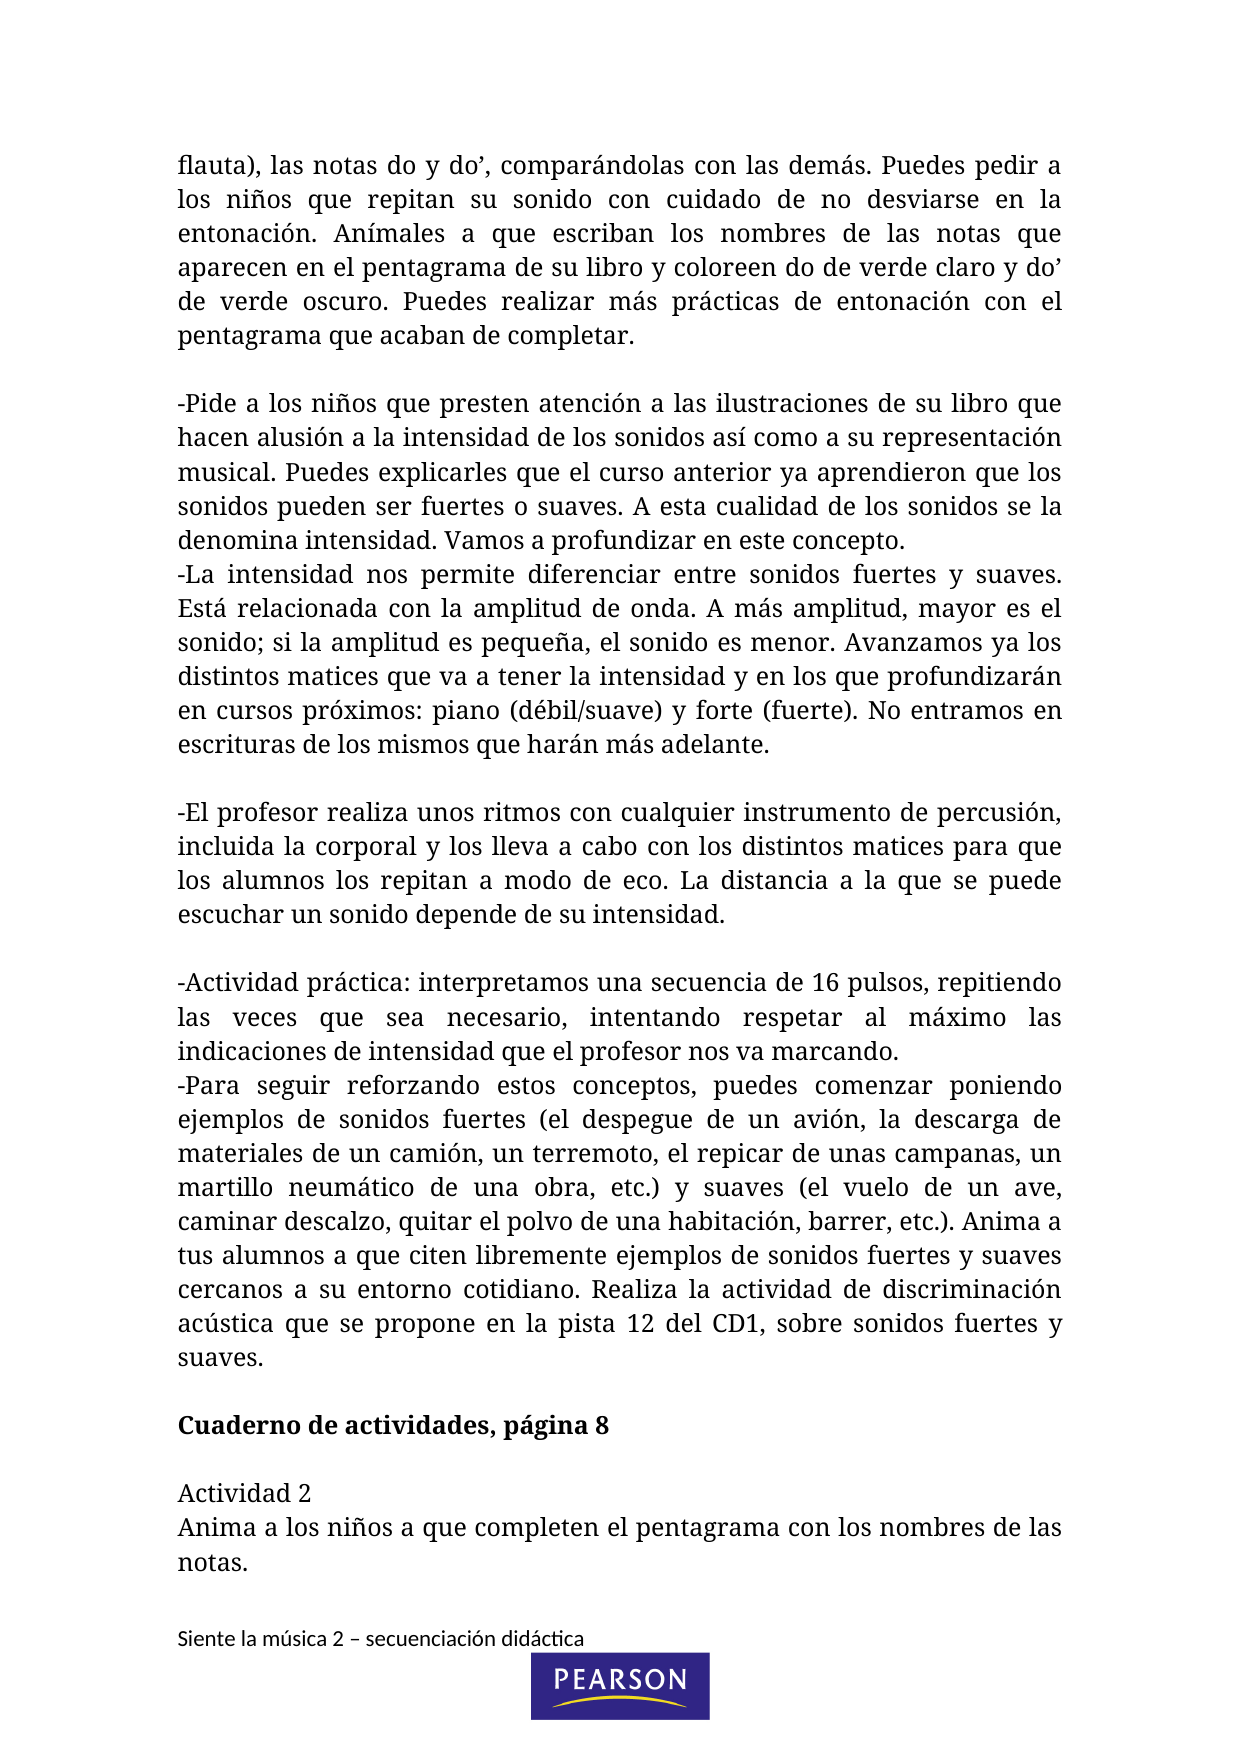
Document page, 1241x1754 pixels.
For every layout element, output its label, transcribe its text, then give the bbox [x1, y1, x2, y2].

text -Actividad práctica: interpretamos una secuencia de 16 pulsos, repitiendo las veces que sea necesario, intentando respetar al máximo las indicaciones de intensidad que el profesor nos va marcando. [177, 965, 1063, 1067]
text -Pide a los niños que presten atención a las ilustraciones de su libro que hacen alusión a la intensidad de los sonidos así como a su representación musical. Puedes explicarles que el curso anterior ya aprendieron que los sonidos pueden ser fuertes o suaves. A esta cualidad de los sonidos se la denomina intensidad. Vamos a profundizar en este concepto. [177, 386, 1063, 556]
text -La intensidad nos permite diferenciar entre sonidos fuertes y suaves. Está relacionada con la amplitud de onda. A más amplitud, mayor es el sonido; si la amplitud es pequeña, el sonido es menor. Avanzamos ya los distintos matices que va a tener la intensidad y en los que profundizarán en cursos próximos: piano (débil/suave) y forte (fuerte). No entramos en escrituras de los mismos que harán más adelante. [177, 556, 1063, 761]
picture [524, 1648, 716, 1725]
text Anima a los niños a que completen el pentagrama con los nombres de las notas. [177, 1510, 1063, 1578]
text Actividad 2 [177, 1476, 1063, 1510]
text -El profesor realiza unos ritmos con cualquier instrumento de percusión, incluida la corporal y los lleva a cabo con los distintos matices para que los alumnos los repitan a modo de eco. La distancia a la que se puede escuchar un sonido depende de su intensidad. [177, 795, 1063, 931]
text Cuaderno de actividades, página 8 [177, 1408, 1063, 1442]
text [177, 148, 1063, 352]
text -Para seguir reforzando estos conceptos, puedes comenzar poniendo ejemplos de sonidos fuertes (el despegue de un avión, la descarga de materiales de un camión, un terremoto, el repicar de unas campanas, un martillo neumático de una obra, etc.) y suaves (el vuelo de un ave, caminar descalzo, quitar el polvo de una habitación, barrer, etc.). Anima a tus alumnos a que citen libremente ejemplos de sonidos fuertes y suaves cercanos a su entorno cotidiano. Realiza la actividad de discriminación acústica que se propone en la pista 12 del CD1, sobre sonidos fuertes y suaves. [177, 1067, 1063, 1374]
